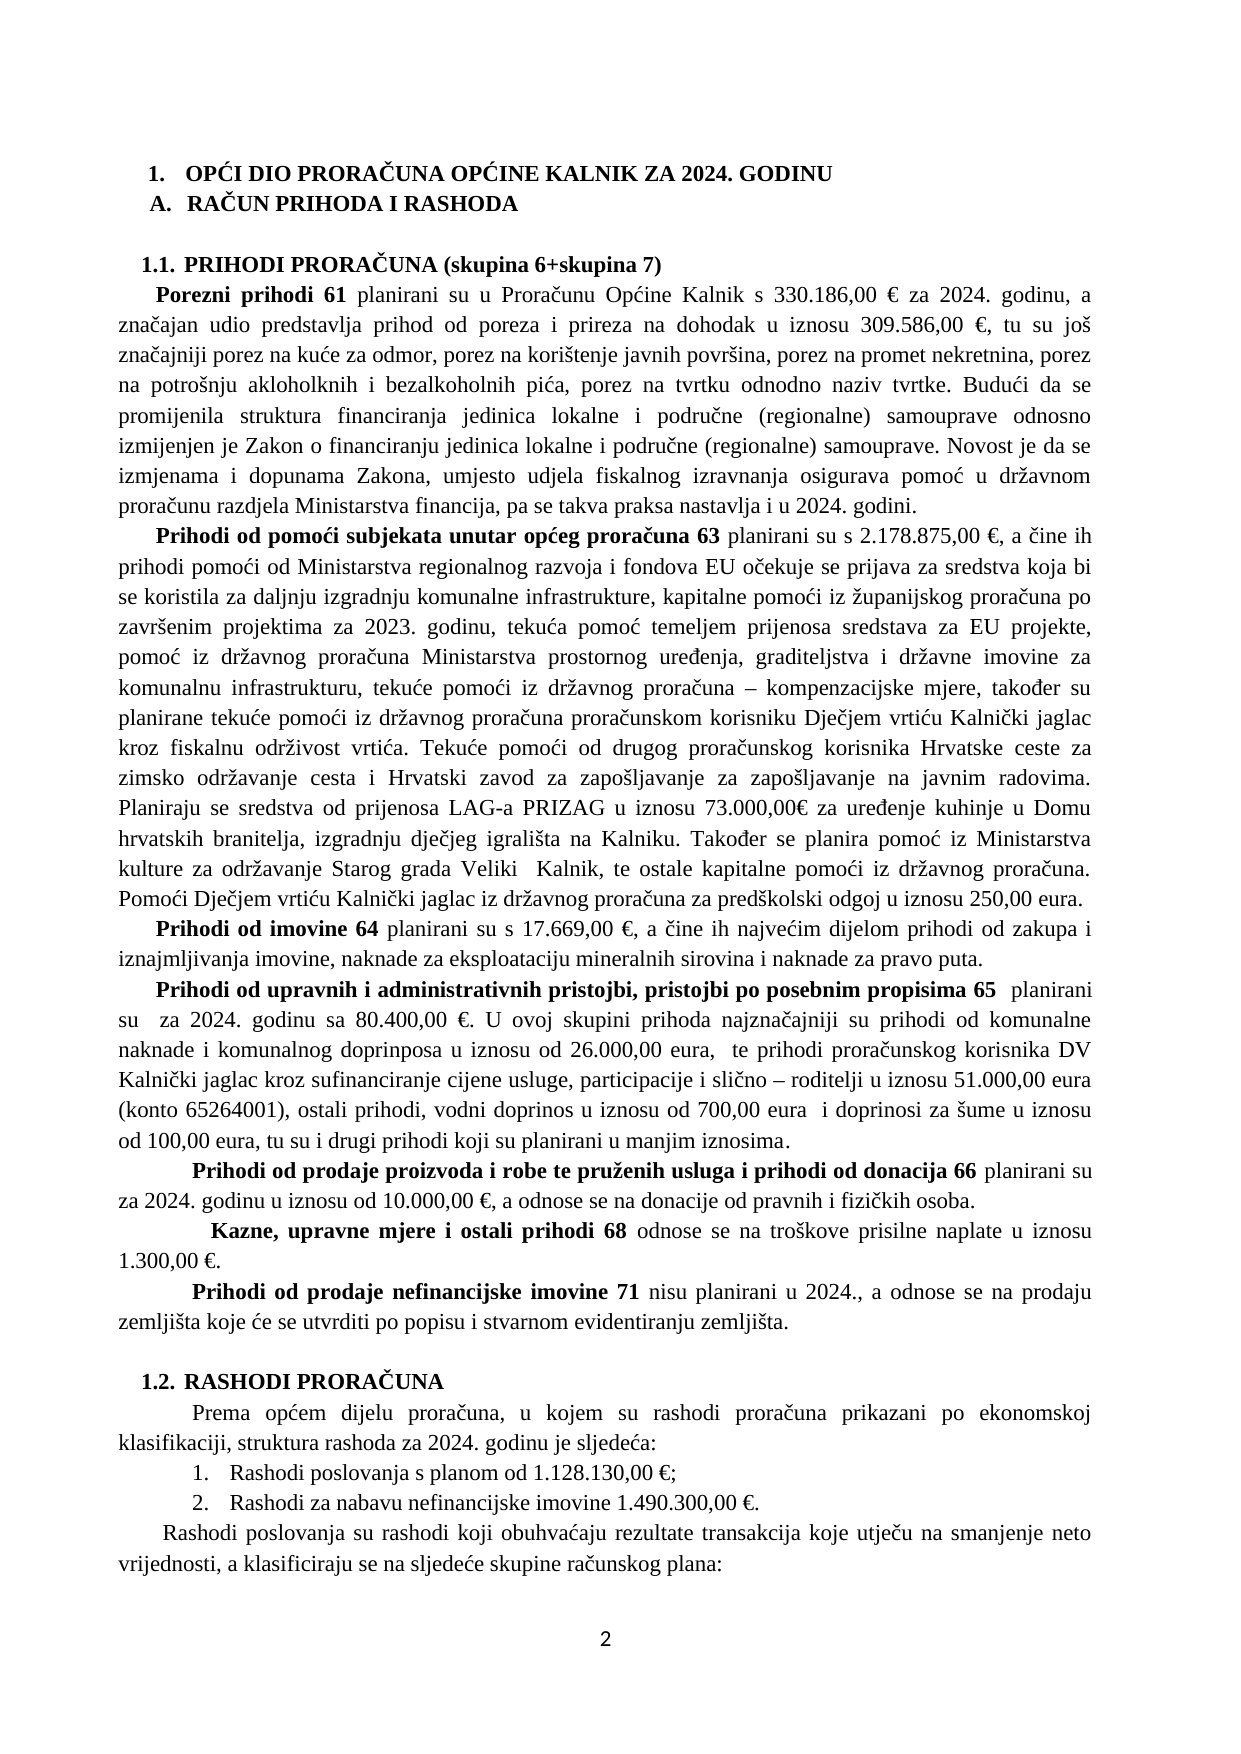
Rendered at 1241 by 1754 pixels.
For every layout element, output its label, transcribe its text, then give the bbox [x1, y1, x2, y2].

list OPĆI DIO PRORAČUNA OPĆINE KALNIK ZA 2024. GODINU [148, 160, 1093, 186]
text Rashodi poslovanja su rashodi koji obuhvaćaju rezultate transakcija koje utječu na smanjenje neto vrijednosti, a klasificiraju se na sljedeće skupine računskog plana: [118, 1519, 1093, 1576]
list RAČUN PRIHODA I RASHODA [149, 190, 1093, 217]
text Prihodi od upravnih i administrativnih pristojbi, pristojbi po posebnim propisima 65 planirani su za 2024. godinu sa 80.400,00 €. U ovoj skupini prihoda najznačajniji su prihodi od komunalne naknade i komunalnog doprinposa u iznosu od 26.000,00 eura, te prihodi proračunskog korisnika DV Kalnički jaglac kroz sufinanciranje cijene usluge, participacije i slično – roditelji u iznosu 51.000,00 eura (konto 65264001), ostali prihodi, vodni doprinos u iznosu od 700,00 eura i doprinosi za šume u iznosu od 100,00 eura, tu su i drugi prihodi koji su planirani u manjim iznosima. [118, 976, 1093, 1153]
list Rashodi za nabavu nefinancijske imovine 1.490.300,00 €. [192, 1489, 1093, 1516]
text Prihodi od pomoći subjekata unutar općeg proračuna 63 planirani su s 2.178.875,00 €, a čine ih prihodi pomoći od Ministarstva regionalnog razvoja i fondova EU očekuje se prijava za sredstva koja bi se koristila za daljnju izgradnju komunalne infrastrukture, kapitalne pomoći iz županijskog proračuna po završenim projektima za 2023. godinu, tekuća pomoć temeljem prijenosa sredstava za EU projekte, pomoć iz državnog proračuna Ministarstva prostornog uređenja, graditeljstva i državne imovine za komunalnu infrastrukturu, tekuće pomoći iz državnog proračuna – kompenzacijske mjere, također su planirane tekuće pomoći iz državnog proračuna proračunskom korisniku Dječjem vrtiću Kalnički jaglac kroz fiskalnu održivost vrtića. Tekuće pomoći od drugog proračunskog korisnika Hrvatske ceste za zimsko održavanje cesta i Hrvatski zavod za zapošljavanje za zapošljavanje na javnim radovima. Planiraju se sredstva od prijenosa LAG-a PRIZAG u iznosu 73.000,00€ za uređenje kuhinje u Domu hrvatskih branitelja, izgradnju dječjeg igrališta na Kalniku. Također se planira pomoć iz Ministarstva kulture za održavanje Starog grada Veliki Kalnik, te ostale kapitalne pomoći iz državnog proračuna. Pomoći Dječjem vrtiću Kalnički jaglac iz državnog proračuna za predškolski odgoj u iznosu 250,00 eura. [118, 522, 1093, 911]
text Prihodi od prodaje proizvoda i robe te pruženih usluga i prihodi od donacija 66 planirani su za 2024. godinu u iznosu od 10.000,00 €, a odnose se na donacije od pravnih i fizičkih osoba. [118, 1157, 1093, 1213]
list PRIHODI PRORAČUNA (skupina 6+skupina 7) [141, 251, 1093, 277]
text Prihodi od imovine 64 planirani su s 17.669,00 €, a čine ih najvećim dijelom prihodi od zakupa i iznajmljivanja imovine, naknade za eksploataciju mineralnih sirovina i naknade za pravo puta. [118, 915, 1093, 972]
text Prema općem dijelu proračuna, u kojem su rashodi proračuna prikazani po ekonomskoj klasifikaciji, struktura rashoda za 2024. godinu je sljedeća: [118, 1398, 1093, 1455]
list Rashodi poslovanja s planom od 1.128.130,00 €; [192, 1459, 1093, 1485]
text Prihodi od prodaje nefinancijske imovine 71 nisu planirani u 2024., a odnose se na prodaju zemljišta koje će se utvrditi po popisu i stvarnom evidentiranju zemljišta. [118, 1278, 1093, 1334]
text Porezni prihodi 61 planirani su u Proračunu Općine Kalnik s 330.186,00 € za 2024. godinu, a značajan udio predstavlja prihod od poreza i prireza na dohodak u iznosu 309.586,00 €, tu su još značajniji porez na kuće za odmor, porez na korištenje javnih površina, porez na promet nekretnina, porez na potrošnju akloholknih i bezalkoholnih pića, porez na tvrtku odnodno naziv tvrtke. Budući da se promijenila struktura financiranja jedinica lokalne i područne (regionalne) samouprave odnosno izmijenjen je Zakon o financiranju jedinica lokalne i područne (regionalne) samouprave. Novost je da se izmjenama i dopunama Zakona, umjesto udjela fiskalnog izravnanja osigurava pomoć u državnom proračunu razdjela Ministarstva financija, pa se takva praksa nastavlja i u 2024. godini. [118, 281, 1093, 519]
list RASHODI PRORAČUNA [141, 1368, 1093, 1395]
text Kazne, upravne mjere i ostali prihodi 68 odnose se na troškove prisilne naplate u iznosu 1.300,00 €. [118, 1217, 1093, 1274]
